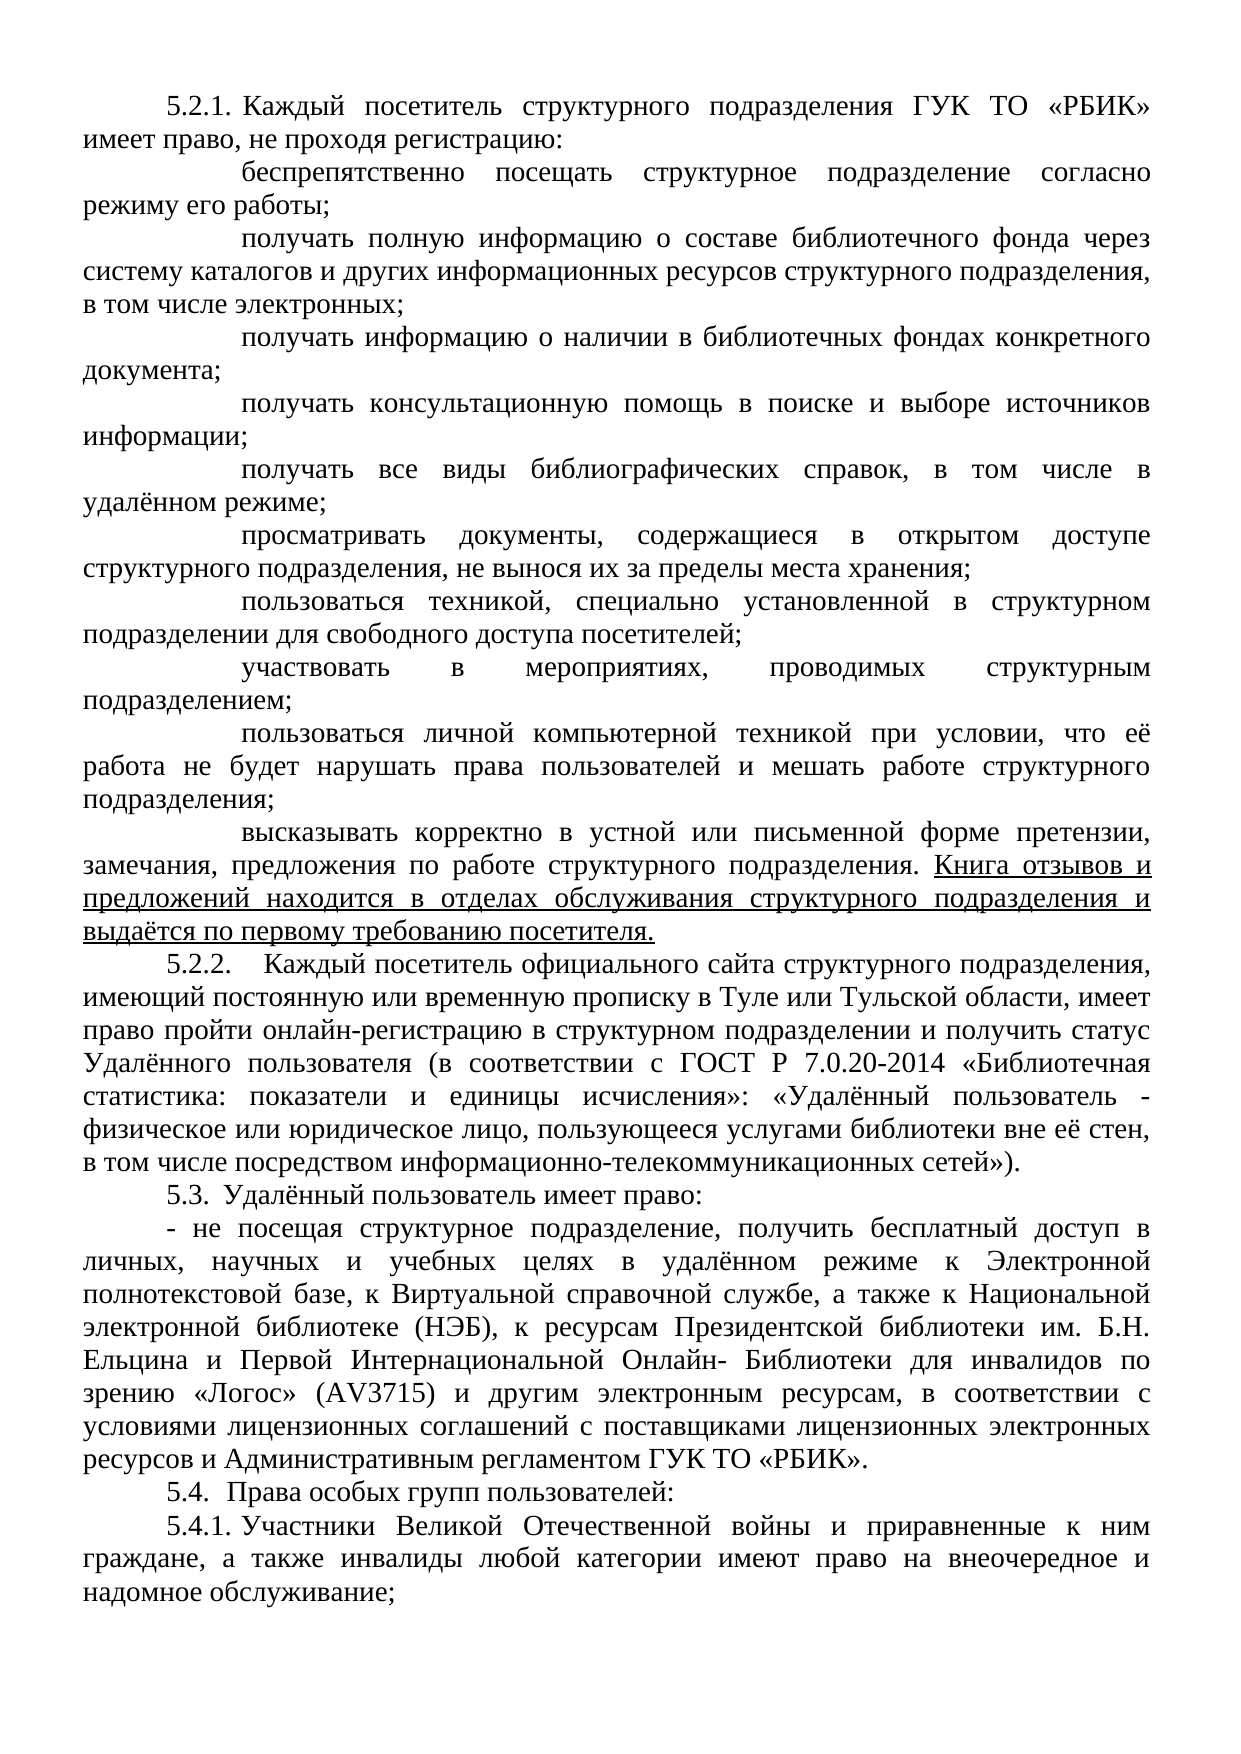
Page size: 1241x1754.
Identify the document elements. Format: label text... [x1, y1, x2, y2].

list Права особых групп пользователей: [83, 1476, 1152, 1508]
text высказывать корректно в устной или письменной форме претензии, замечания, предложения по работе структурного подразделения. Книга отзывов и предложений находится в отделах обслуживания структурного подразделения и выдаётся по первому требованию посетителя. [83, 815, 1152, 947]
text получать консультационную помощь в поиске и выборе источников информации; [83, 386, 1152, 452]
text получать полную информацию о составе библиотечного фонда через систему каталогов и других информационных ресурсов структурного подразделения, в том числе электронных; [83, 221, 1152, 320]
text получать информацию о наличии в библиотечных фондах конкретного документа; [83, 320, 1152, 386]
text пользоваться техникой, специально установленной в структурном подразделении для свободного доступа посетителей; [83, 584, 1152, 650]
list Каждый посетитель структурного подразделения ГУК ТО «РБИК» имеет право, не проходя регистрацию: [83, 89, 1152, 155]
text участвовать в мероприятиях, проводимых структурным подразделением; [83, 650, 1152, 716]
list Участники Великой Отечественной войны и приравненные к ним граждане, а также инвалиды любой категории имеют право на внеочередное и надомное обслуживание; [83, 1508, 1152, 1608]
text просматривать документы, содержащиеся в открытом доступе структурного подразделения, не вынося их за пределы места хранения; [83, 518, 1152, 584]
text беспрепятственно посещать структурное подразделение согласно режиму его работы; [83, 155, 1152, 221]
text - не посещая структурное подразделение, получить бесплатный доступ в личных, научных и учебных целях в удалённом режиме к Электронной полнотекстовой базе, к Виртуальной справочной службе, а также к Национальной электронной библиотеке (НЭБ), к ресурсам Президентской библиотеки им. Б.Н. Ельцина и Первой Интернациональной Онлайн- Библиотеки для инвалидов по зрению «Логос» (AV3715) и другим электронным ресурсам, в соответствии с условиями лицензионных соглашений с поставщиками лицензионных электронных ресурсов и Административным регламентом ГУК ТО «РБИК». [83, 1211, 1152, 1476]
list Каждый посетитель официального сайта структурного подразделения, имеющий постоянную или временную прописку в Туле или Тульской области, имеет право пройти онлайн-регистрацию в структурном подразделении и получить статус Удалённого пользователя (в соответствии с ГОСТ Р 7.0.20-2014 «Библиотечная статистика: показатели и единицы исчисления»: «Удалённый пользователь - физическое или юридическое лицо, пользующееся услугами библиотеки вне её стен, в том числе посредством информационно-телекоммуникационных сетей»). [83, 947, 1152, 1178]
text получать все виды библиографических справок, в том числе в удалённом режиме; [83, 452, 1152, 518]
list Удалённый пользователь имеет право: [83, 1178, 1152, 1211]
text пользоваться личной компьютерной техникой при условии, что её работа не будет нарушать права пользователей и мешать работе структурного подразделения; [83, 716, 1152, 815]
